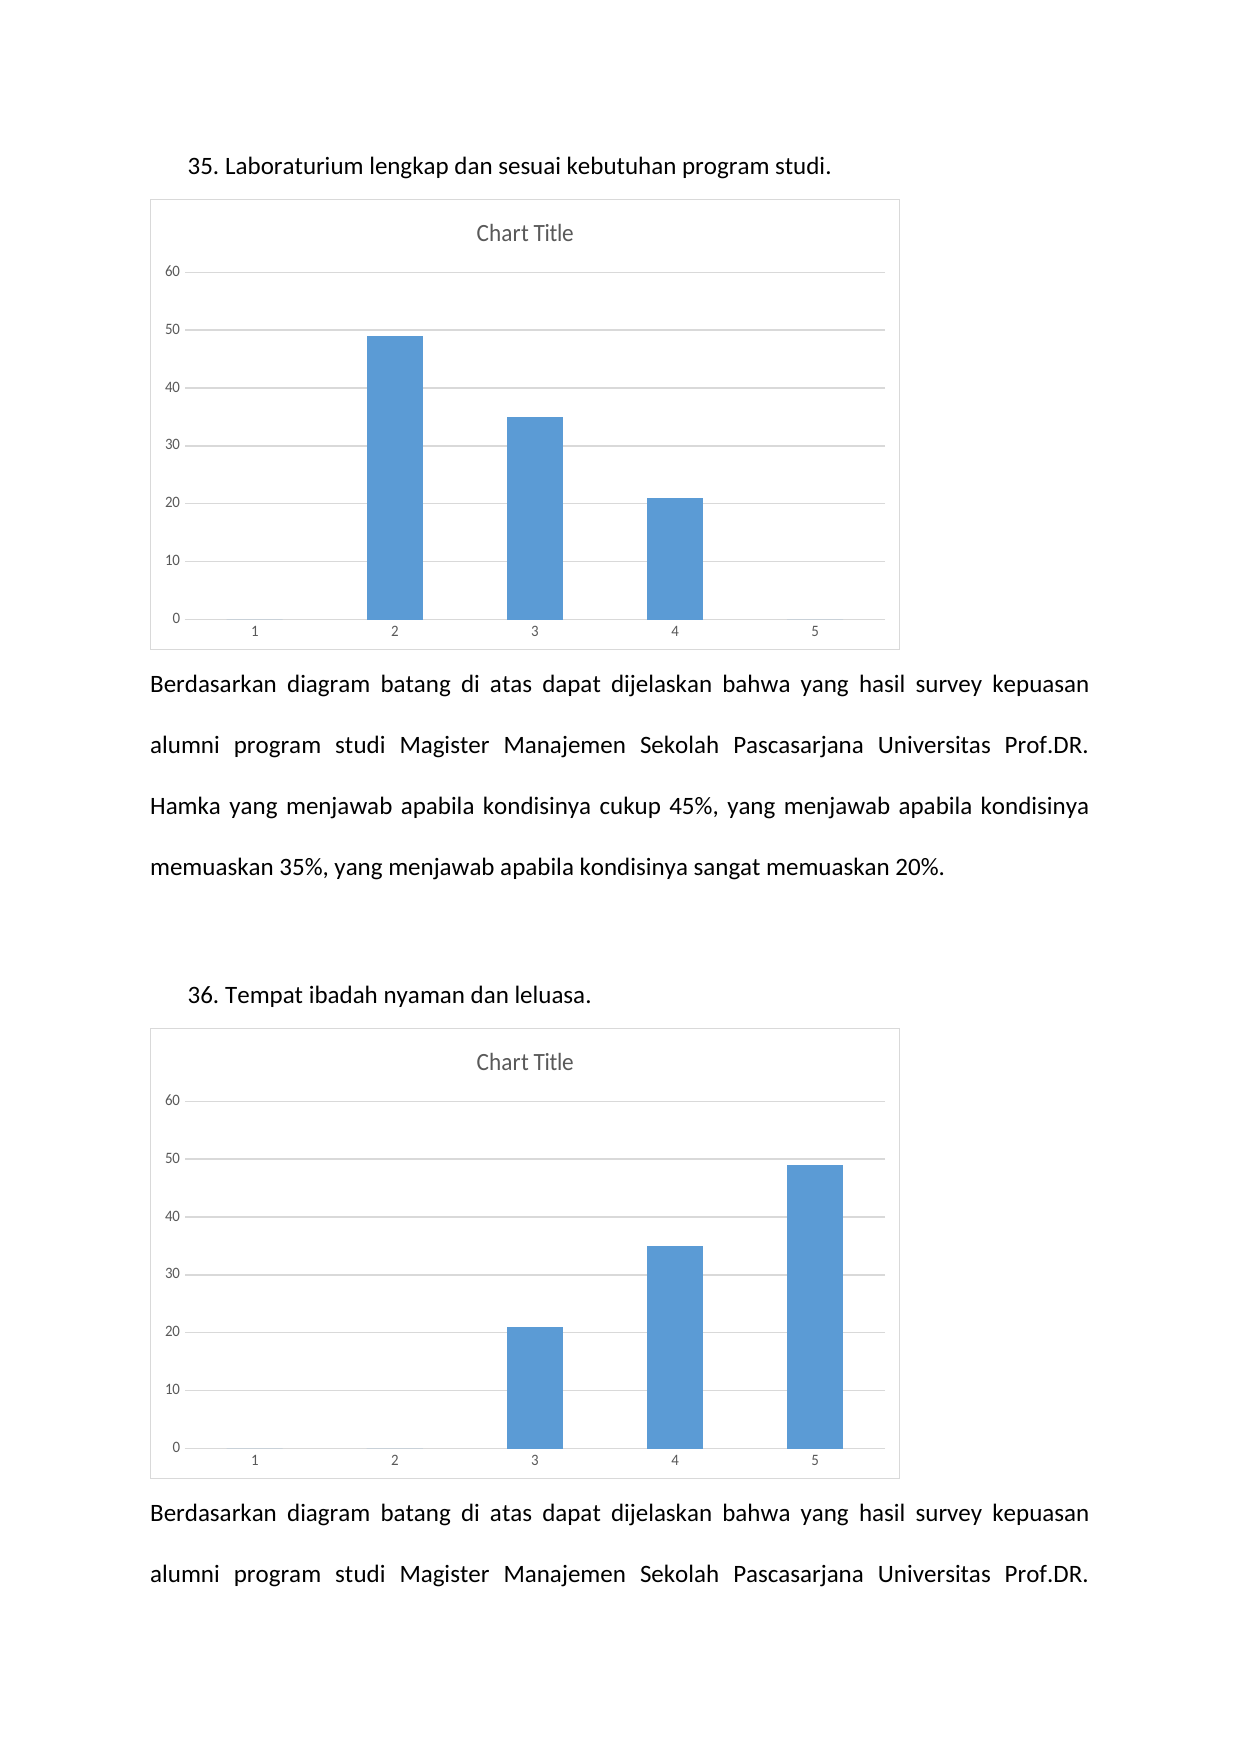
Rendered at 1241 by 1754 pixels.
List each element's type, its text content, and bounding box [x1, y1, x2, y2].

text Berdasarkan diagram batang di atas dapat dijelaskan bahwa yang hasil survey kepuasan alumni program studi Magister Manajemen Sekolah Pascasarjana Universitas Prof.DR. Hamka yang menjawab apabila kondisinya cukup 45%, yang menjawab apabila kondisinya memuaskan 35%, yang menjawab apabila kondisinya sangat memuaskan 20%. [150, 668, 1090, 882]
list Laboraturium lengkap dan sesuai kebutuhan program studi. [187, 150, 1090, 181]
list Tempat ibadah nyaman dan leluasa. [187, 979, 1090, 1009]
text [150, 1497, 1090, 1589]
